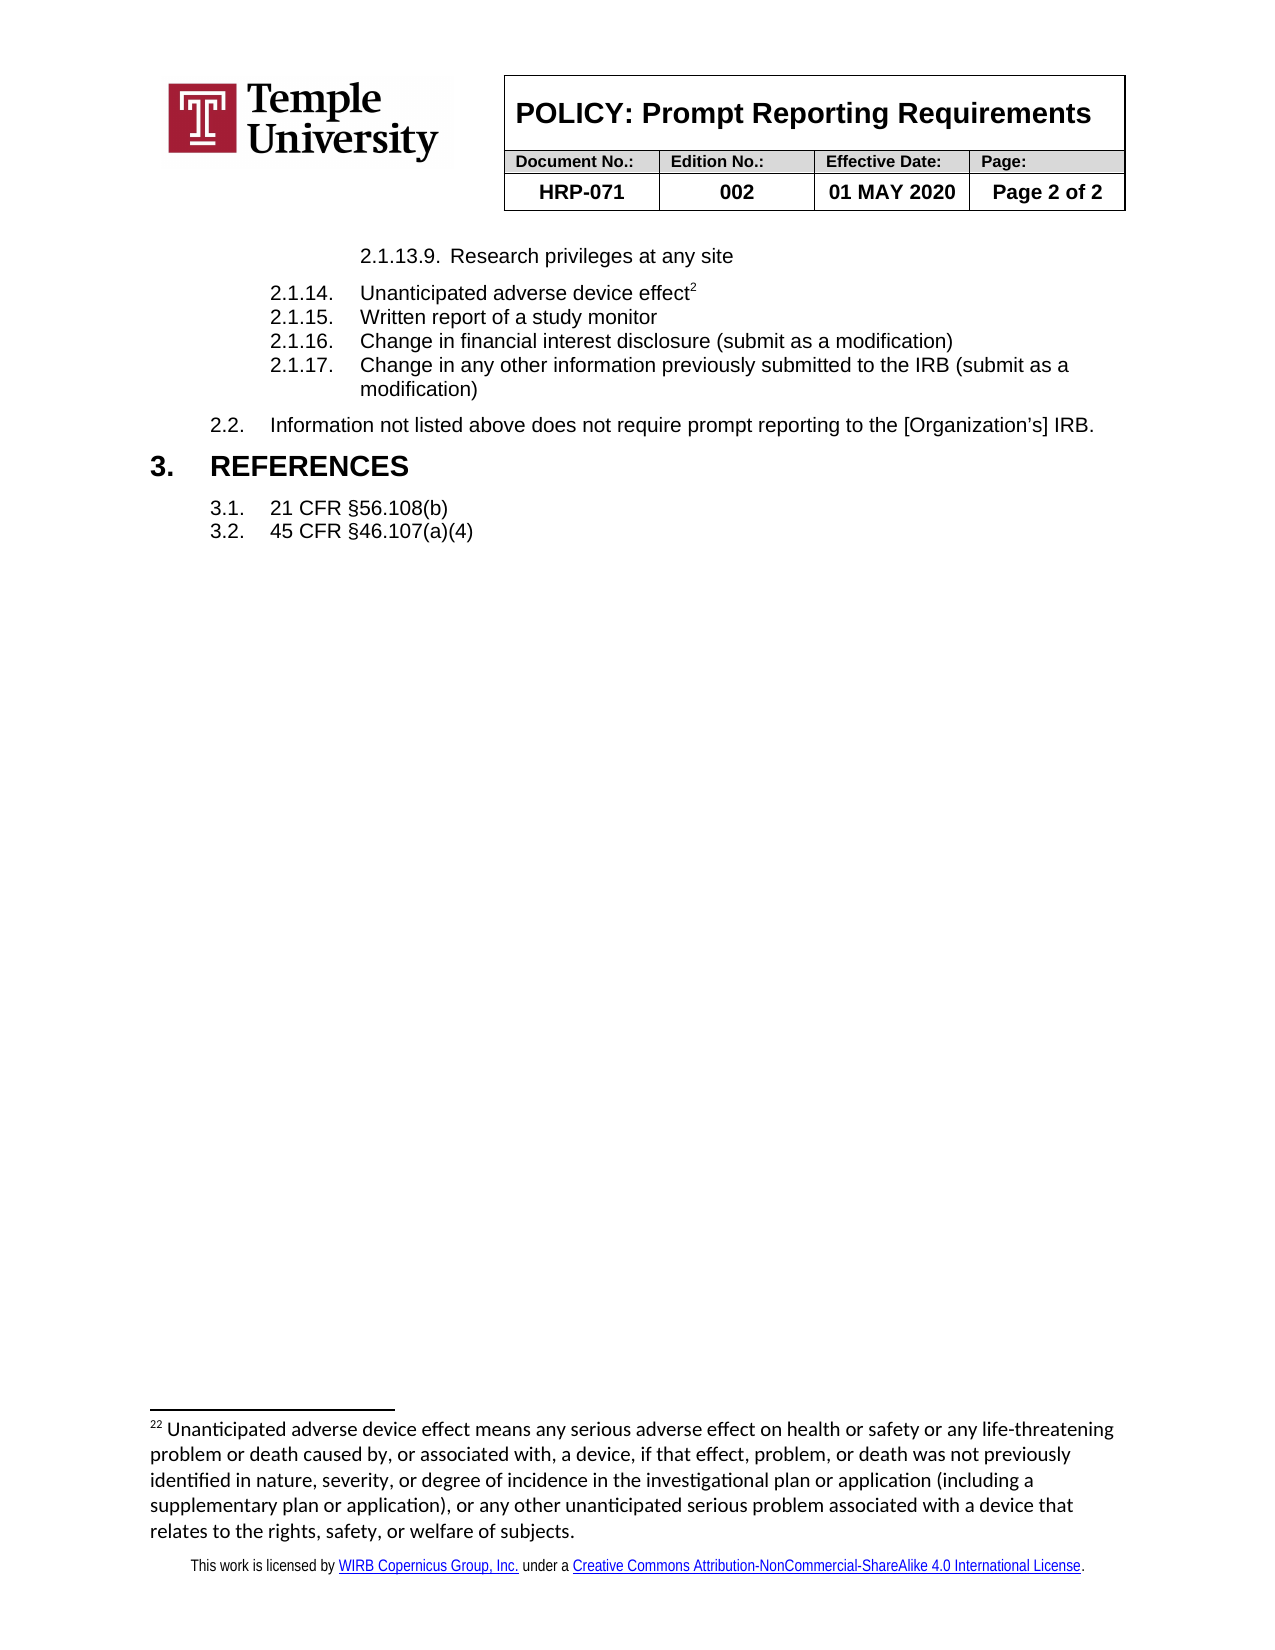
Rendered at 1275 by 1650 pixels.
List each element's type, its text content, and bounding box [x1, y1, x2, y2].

list Written report of a study monitor [270, 304, 1125, 328]
list REFERENCES [150, 449, 1125, 483]
list Research privileges at any site [360, 244, 1125, 268]
list 45 CFR §46.107(a)(4) [210, 519, 1125, 543]
list Change in any other information previously submitted to the IRB (submit as a modification) [270, 352, 1125, 400]
list Information not listed above does not require prompt reporting to the [Organization’s] IRB. [210, 413, 1125, 437]
list Unanticipated adverse device effect2 [270, 281, 1125, 304]
list Change in financial interest disclosure (submit as a modification) [270, 328, 1125, 352]
list 21 CFR §56.108(b) [210, 495, 1125, 519]
picture [161, 76, 454, 169]
